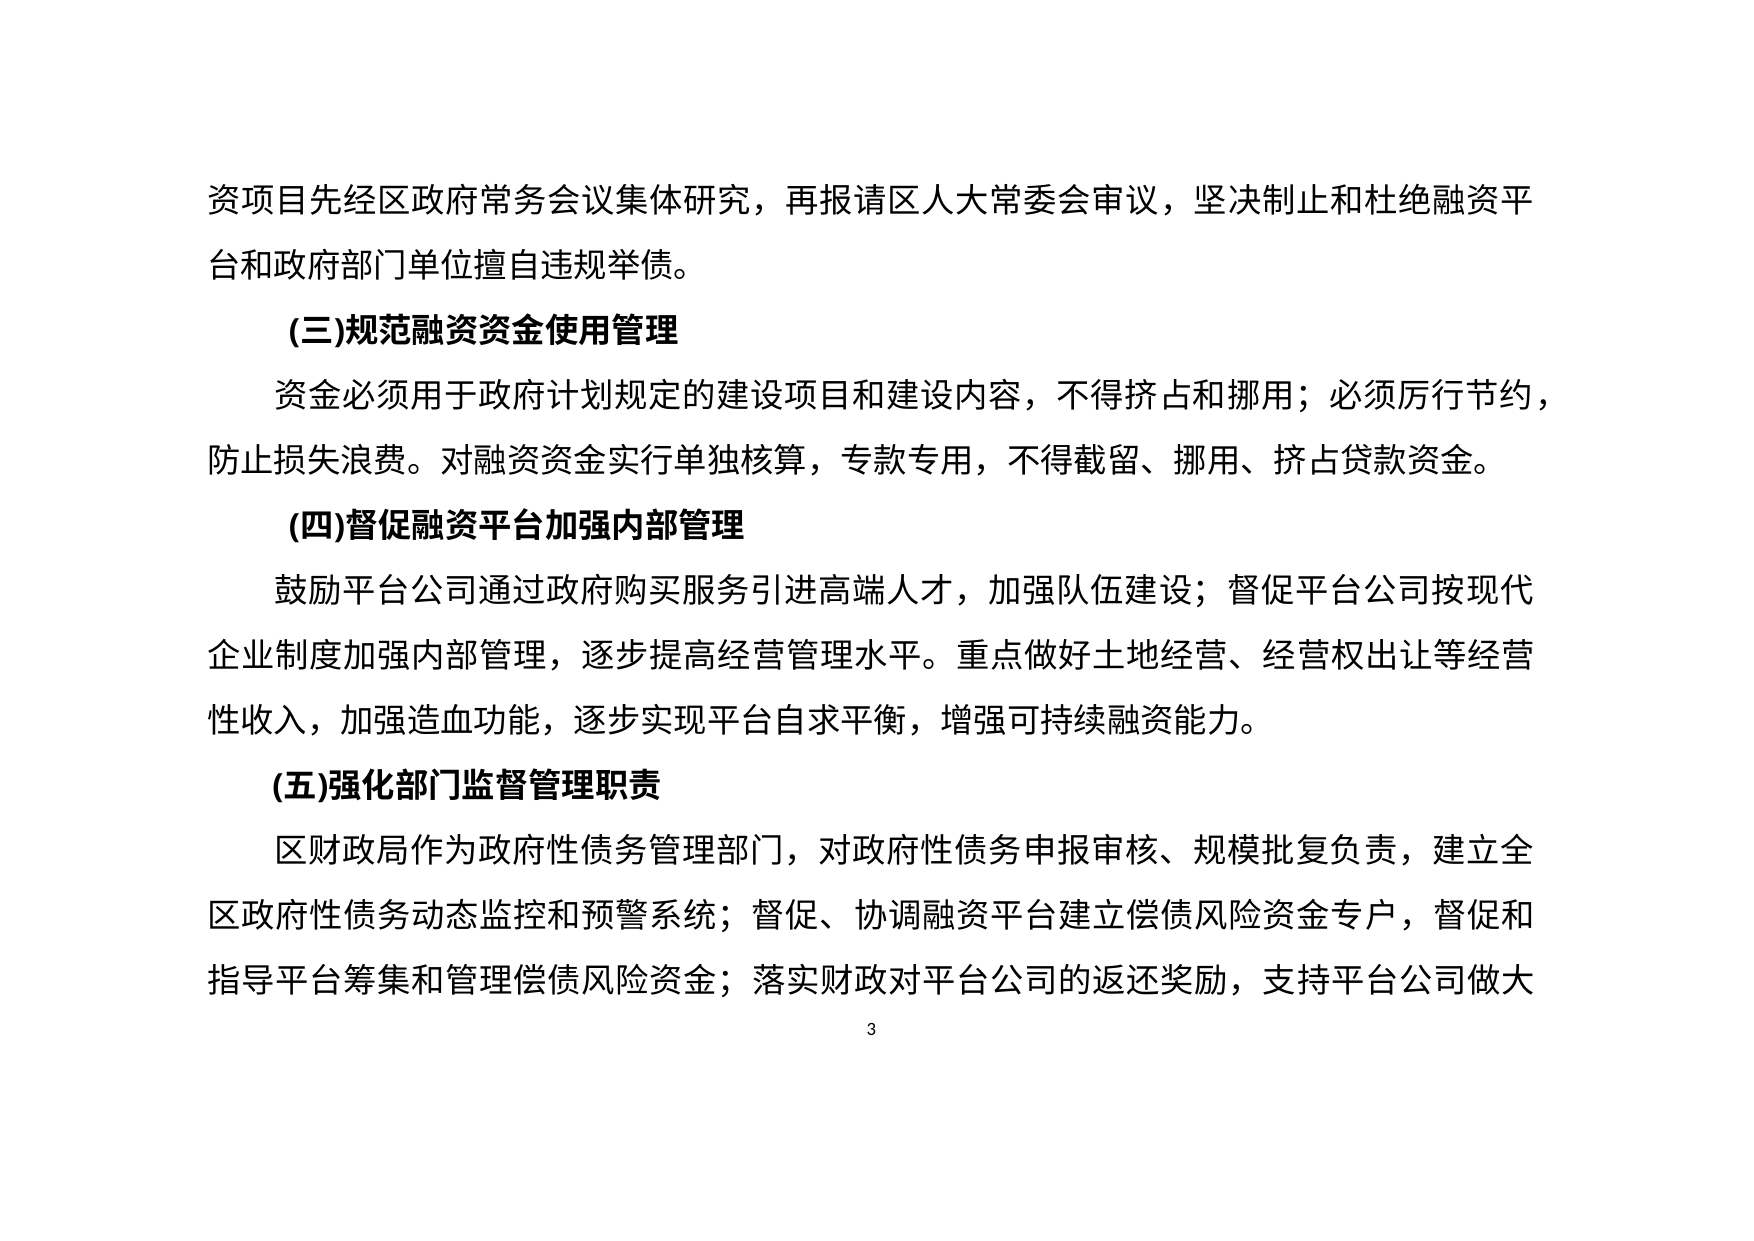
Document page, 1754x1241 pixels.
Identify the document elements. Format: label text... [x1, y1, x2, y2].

text 鼓励平台公司通过政府购买服务引进高端人才，加强队伍建设；督促平台公司按现代企业制度加强内部管理，逐步提高经营管理水平。重点做好土地经营、经营权出让等经营性收入，加强造血功能，逐步实现平台自求平衡，增强可持续融资能力。 [207, 556, 1535, 751]
text 资金必须用于政府计划规定的建设项目和建设内容，不得挤占和挪用；必须厉行节约，防止损失浪费。对融资资金实行单独核算，专款专用，不得截留、挪用、挤占贷款资金。 [207, 361, 1535, 491]
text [207, 816, 1535, 1011]
text (三)规范融资资金使用管理 [207, 296, 1535, 361]
text (五)强化部门监督管理职责 [207, 751, 1535, 816]
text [207, 166, 1535, 296]
text (四)督促融资平台加强内部管理 [207, 491, 1535, 556]
